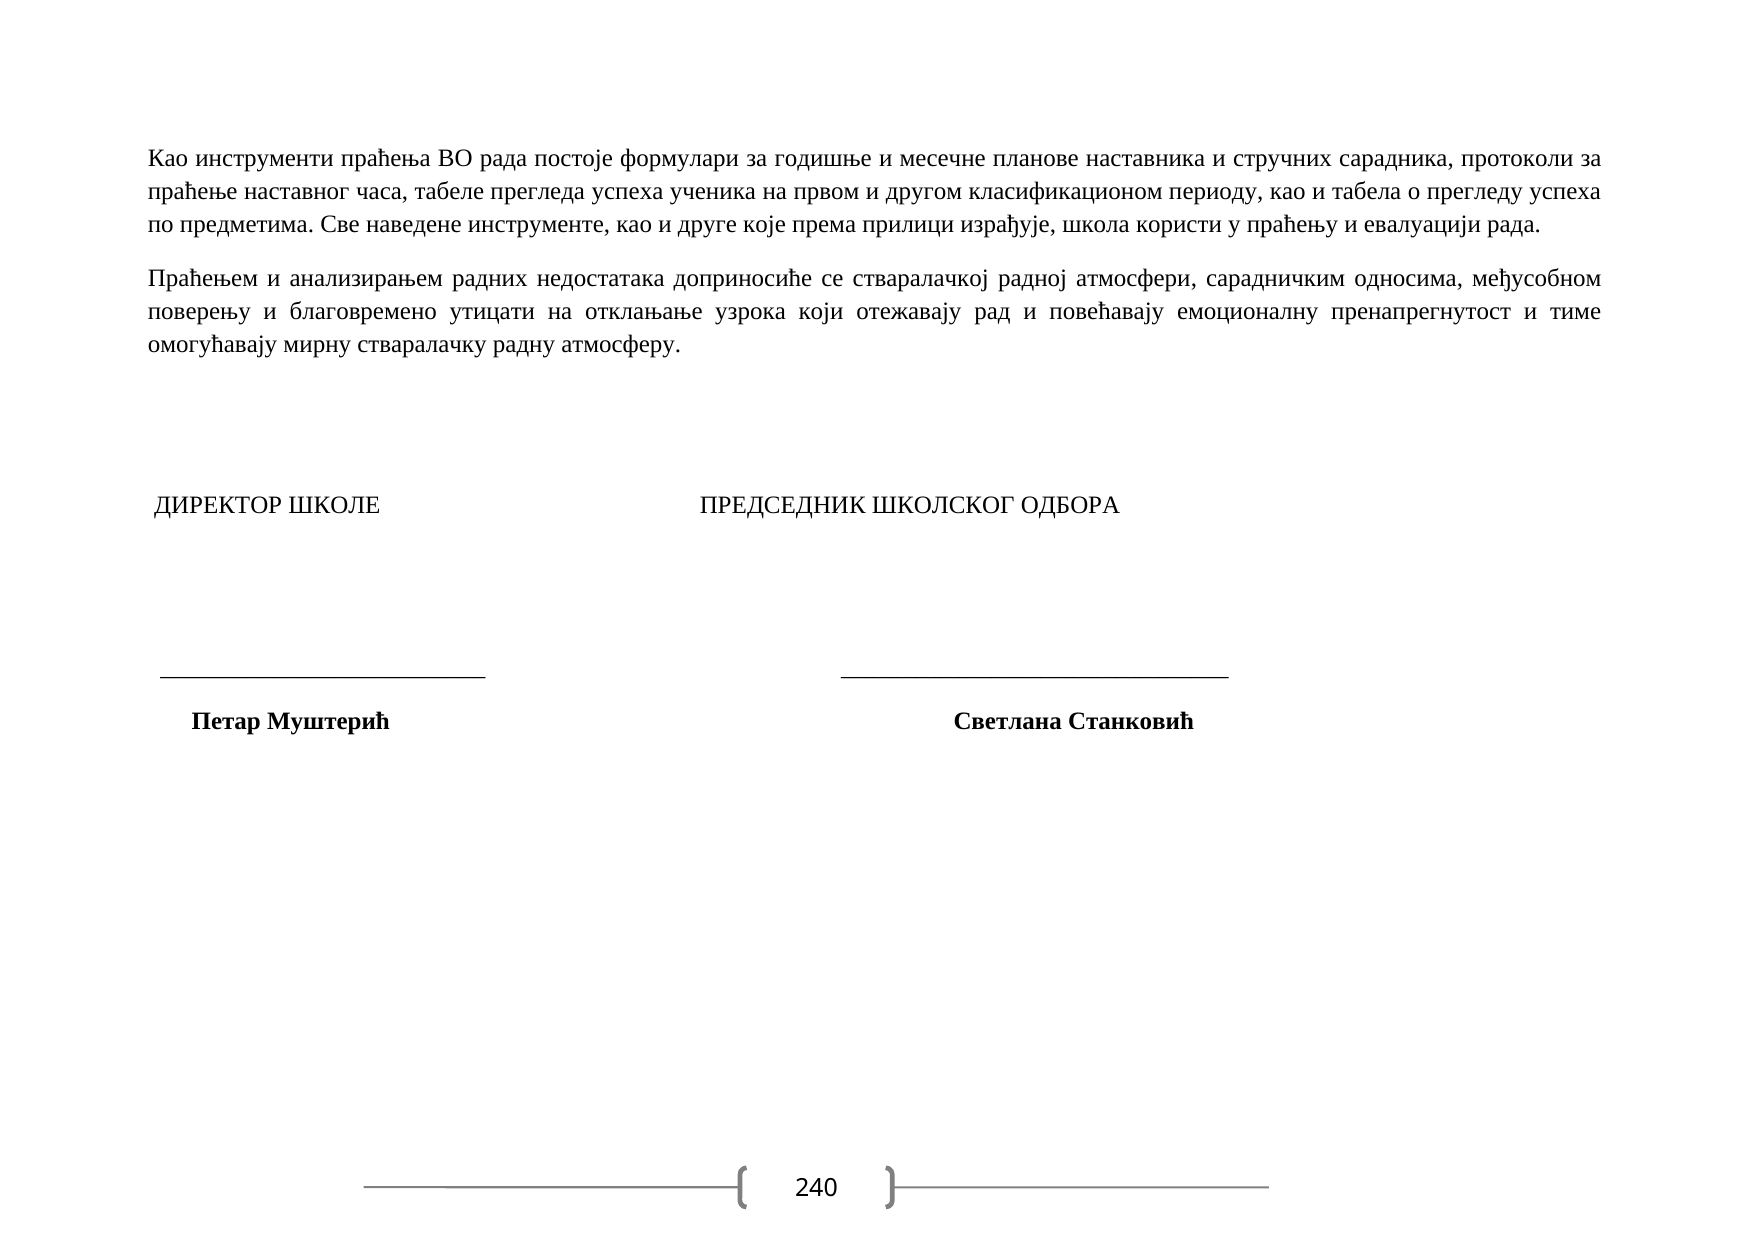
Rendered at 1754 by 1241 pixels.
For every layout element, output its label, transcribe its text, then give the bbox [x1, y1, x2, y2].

text Праћењем и анализирањем радних недостатака доприносиће се стваралачкој радној атмосфери, сарадничким односима, међусобном поверењу и благовремено утицати на отклањање узрока који отежавају рад и повећавају емоционалну пренапрегнутост и тиме омогућавају мирну стваралачку радну атмосферу. [148, 263, 1603, 358]
text __________________________ _______________________________ [148, 652, 1603, 681]
text Петар Муштерић Светлана Станковић [148, 706, 1603, 735]
text Као инструменти праћења ВО рада постоје формулари за годишње и месечне планове наставника и стручних сарадника, протоколи за праћење наставног часа, табеле прегледа успеха ученика на првом и другом класификационом периоду, као и табела о прегледу успеха по предметима. Све наведене инструменте, као и друге које према прилици израђује, школа користи у праћењу и евалуацији рада. [148, 143, 1603, 238]
text ДИРЕКТОР ШКОЛЕ ПРЕДСЕДНИК ШКОЛСКОГ ОДБОРА [148, 491, 1603, 519]
